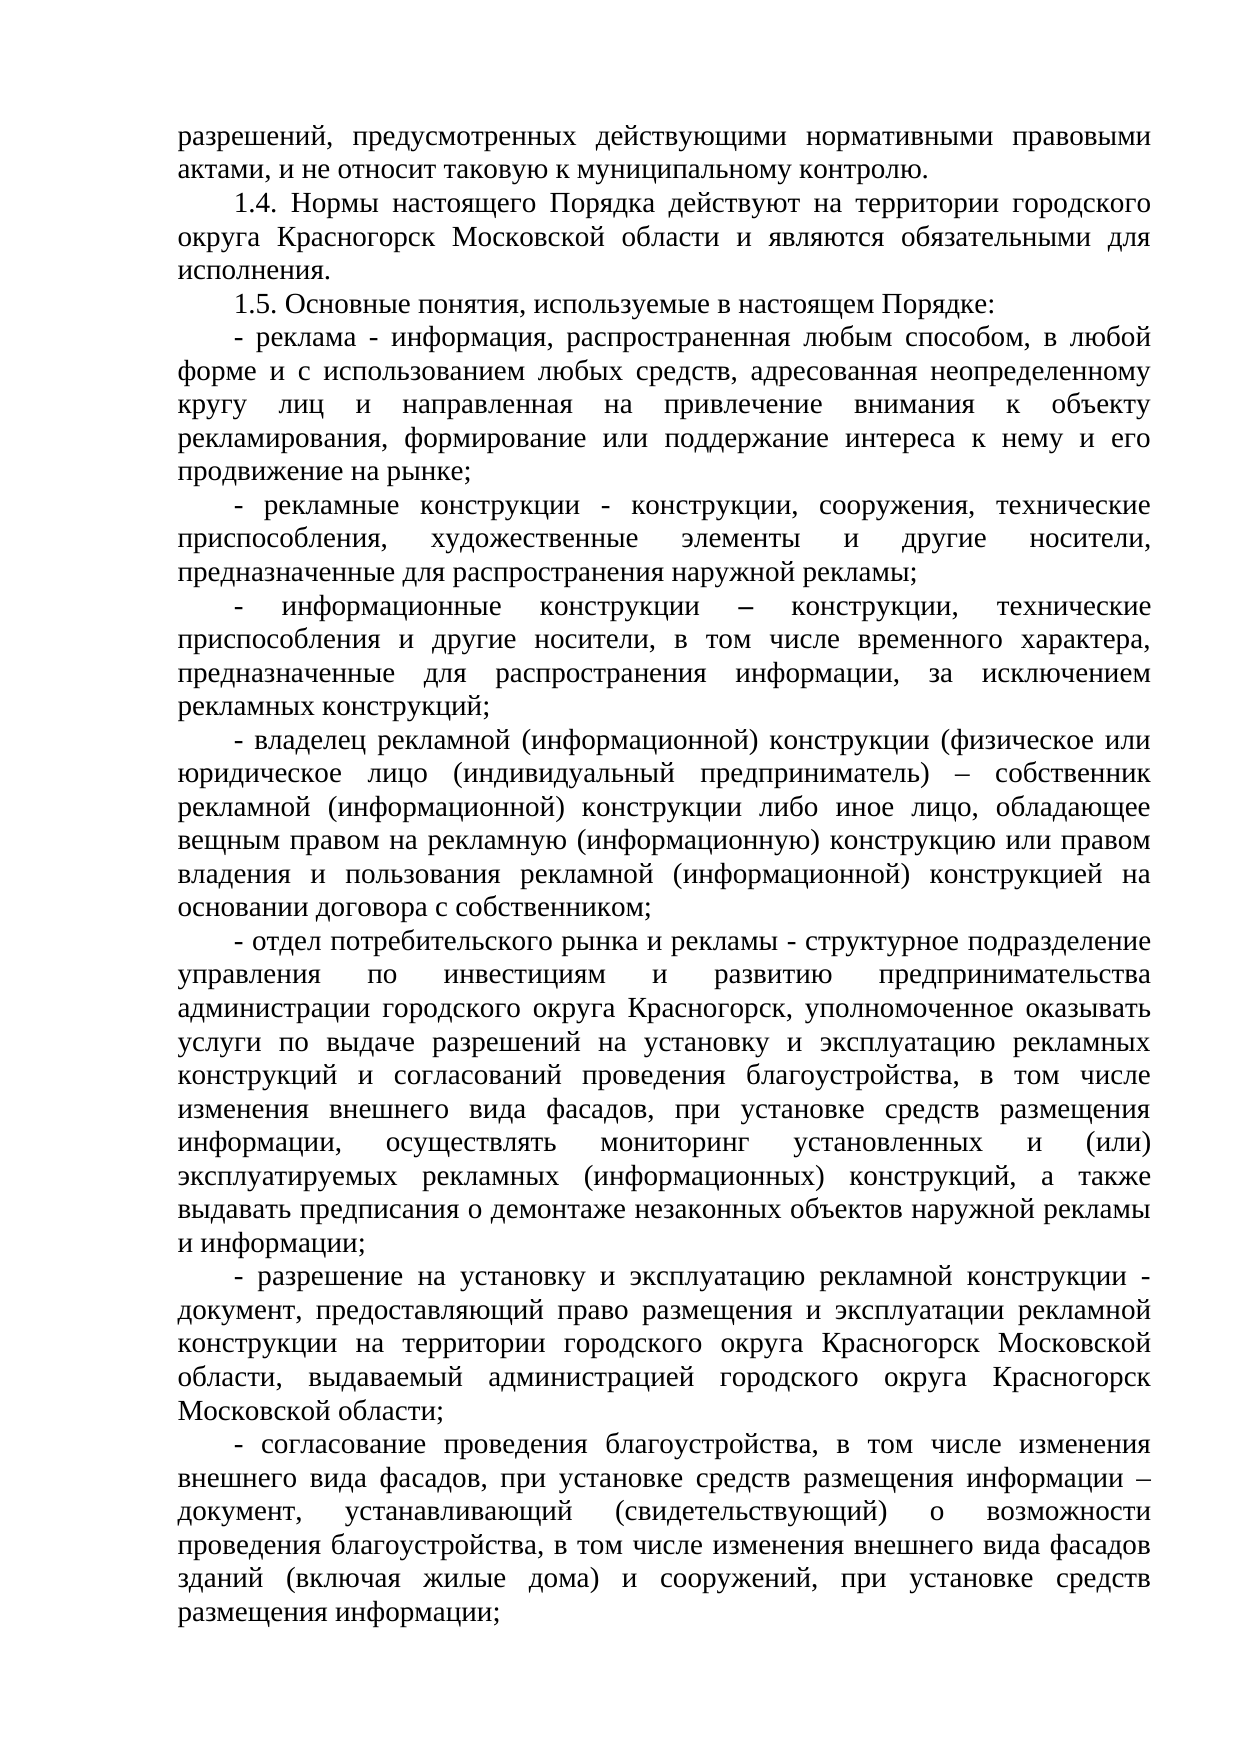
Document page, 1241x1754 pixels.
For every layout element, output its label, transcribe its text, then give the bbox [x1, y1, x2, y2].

text - согласование проведения благоустройства, в том числе изменения внешнего вида фасадов, при установке средств размещения информации – документ, устанавливающий (свидетельствующий) о возможности проведения благоустройства, в том числе изменения внешнего вида фасадов зданий (включая жилые дома) и сооружений, при установке средств размещения информации; [177, 1426, 1152, 1627]
text - разрешение на установку и эксплуатацию рекламной конструкции - документ, предоставляющий право размещения и эксплуатации рекламной конструкции на территории городского округа Красногорск Московской области, выдаваемый администрацией городского округа Красногорск Московской области; [177, 1258, 1152, 1426]
text - рекламные конструкции - конструкции, сооружения, технические приспособления, художественные элементы и другие носители, предназначенные для распространения наружной рекламы; [177, 487, 1152, 588]
text - информационные конструкции – конструкции, технические приспособления и другие носители, в том числе временного характера, предназначенные для распространения информации, за исключением рекламных конструкций; [177, 588, 1152, 722]
text - отдел потребительского рынка и рекламы - структурное подразделение управления по инвестициям и развитию предпринимательства администрации городского округа Красногорск, уполномоченное оказывать услуги по выдаче разрешений на установку и эксплуатацию рекламных конструкций и согласований проведения благоустройства, в том числе изменения внешнего вида фасадов, при установке средств размещения информации, осуществлять мониторинг установленных и (или) эксплуатируемых рекламных (информационных) конструкций, а также выдавать предписания о демонтаже незаконных объектов наружной рекламы и информации; [177, 923, 1152, 1258]
text - владелец рекламной (информационной) конструкции (физическое или юридическое лицо (индивидуальный предприниматель) – собственник рекламной (информационной) конструкции либо иное лицо, обладающее вещным правом на рекламную (информационную) конструкцию или правом владения и пользования рекламной (информационной) конструкцией на основании договора с собственником; [177, 722, 1152, 923]
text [177, 118, 1152, 185]
text 1.4. Нормы настоящего Порядка действуют на территории городского округа Красногорск Московской области и являются обязательными для исполнения. [177, 185, 1152, 286]
text 1.5. Основные понятия, используемые в настоящем Порядке: [177, 286, 1152, 319]
text - реклама - информация, распространенная любым способом, в любой форме и с использованием любых средств, адресованная неопределенному кругу лиц и направленная на привлечение внимания к объекту рекламирования, формирование или поддержание интереса к нему и его продвижение на рынке; [177, 319, 1152, 487]
